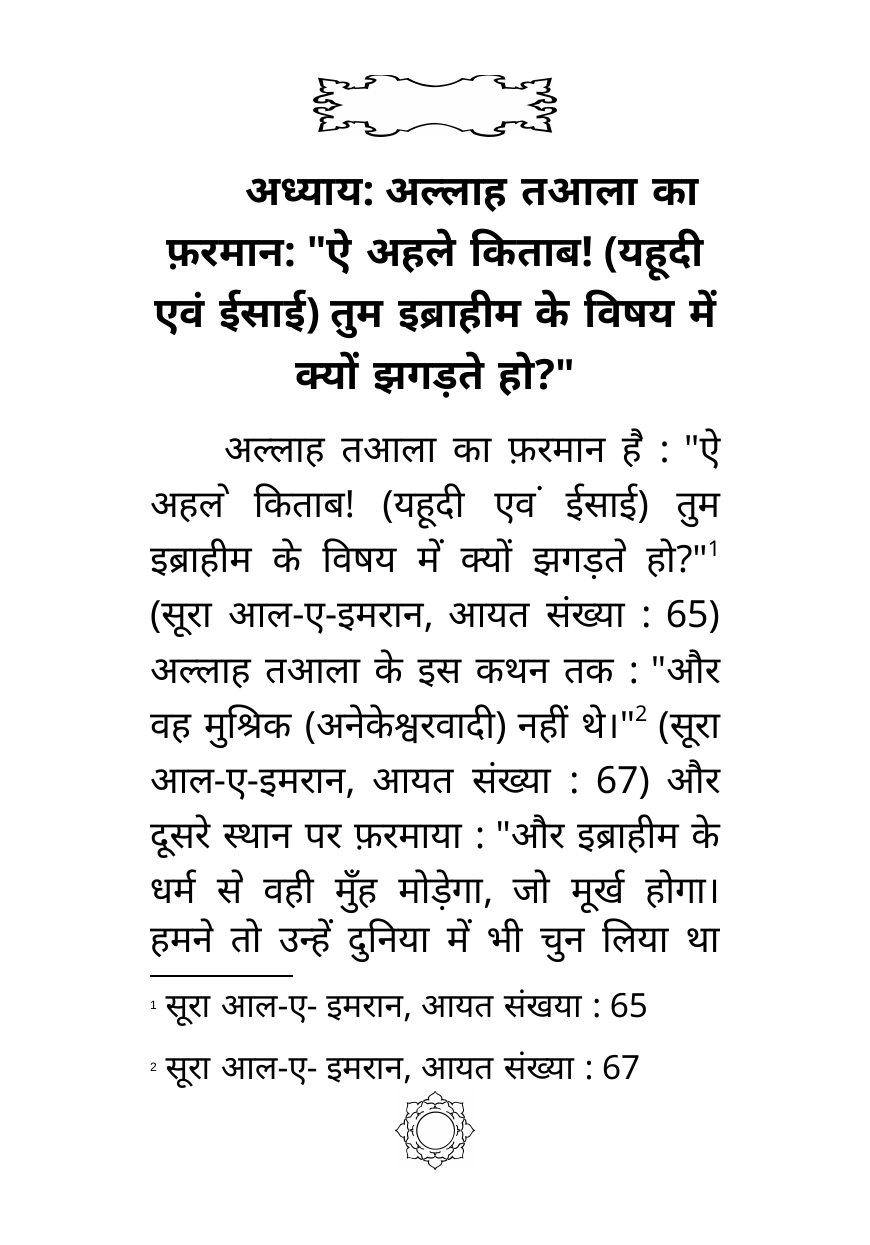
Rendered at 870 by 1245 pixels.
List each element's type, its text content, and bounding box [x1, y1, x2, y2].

picture [313, 75, 557, 137]
subtitle अध्याय: अल्लाह तआला का फ़रमान: "ऐ अहले किताब! (यहूदी एवं ईसाई) तुम इब्राहीम के विषय में क्यों झगड़ते हो?" [150, 161, 720, 401]
picture [395, 1091, 475, 1170]
